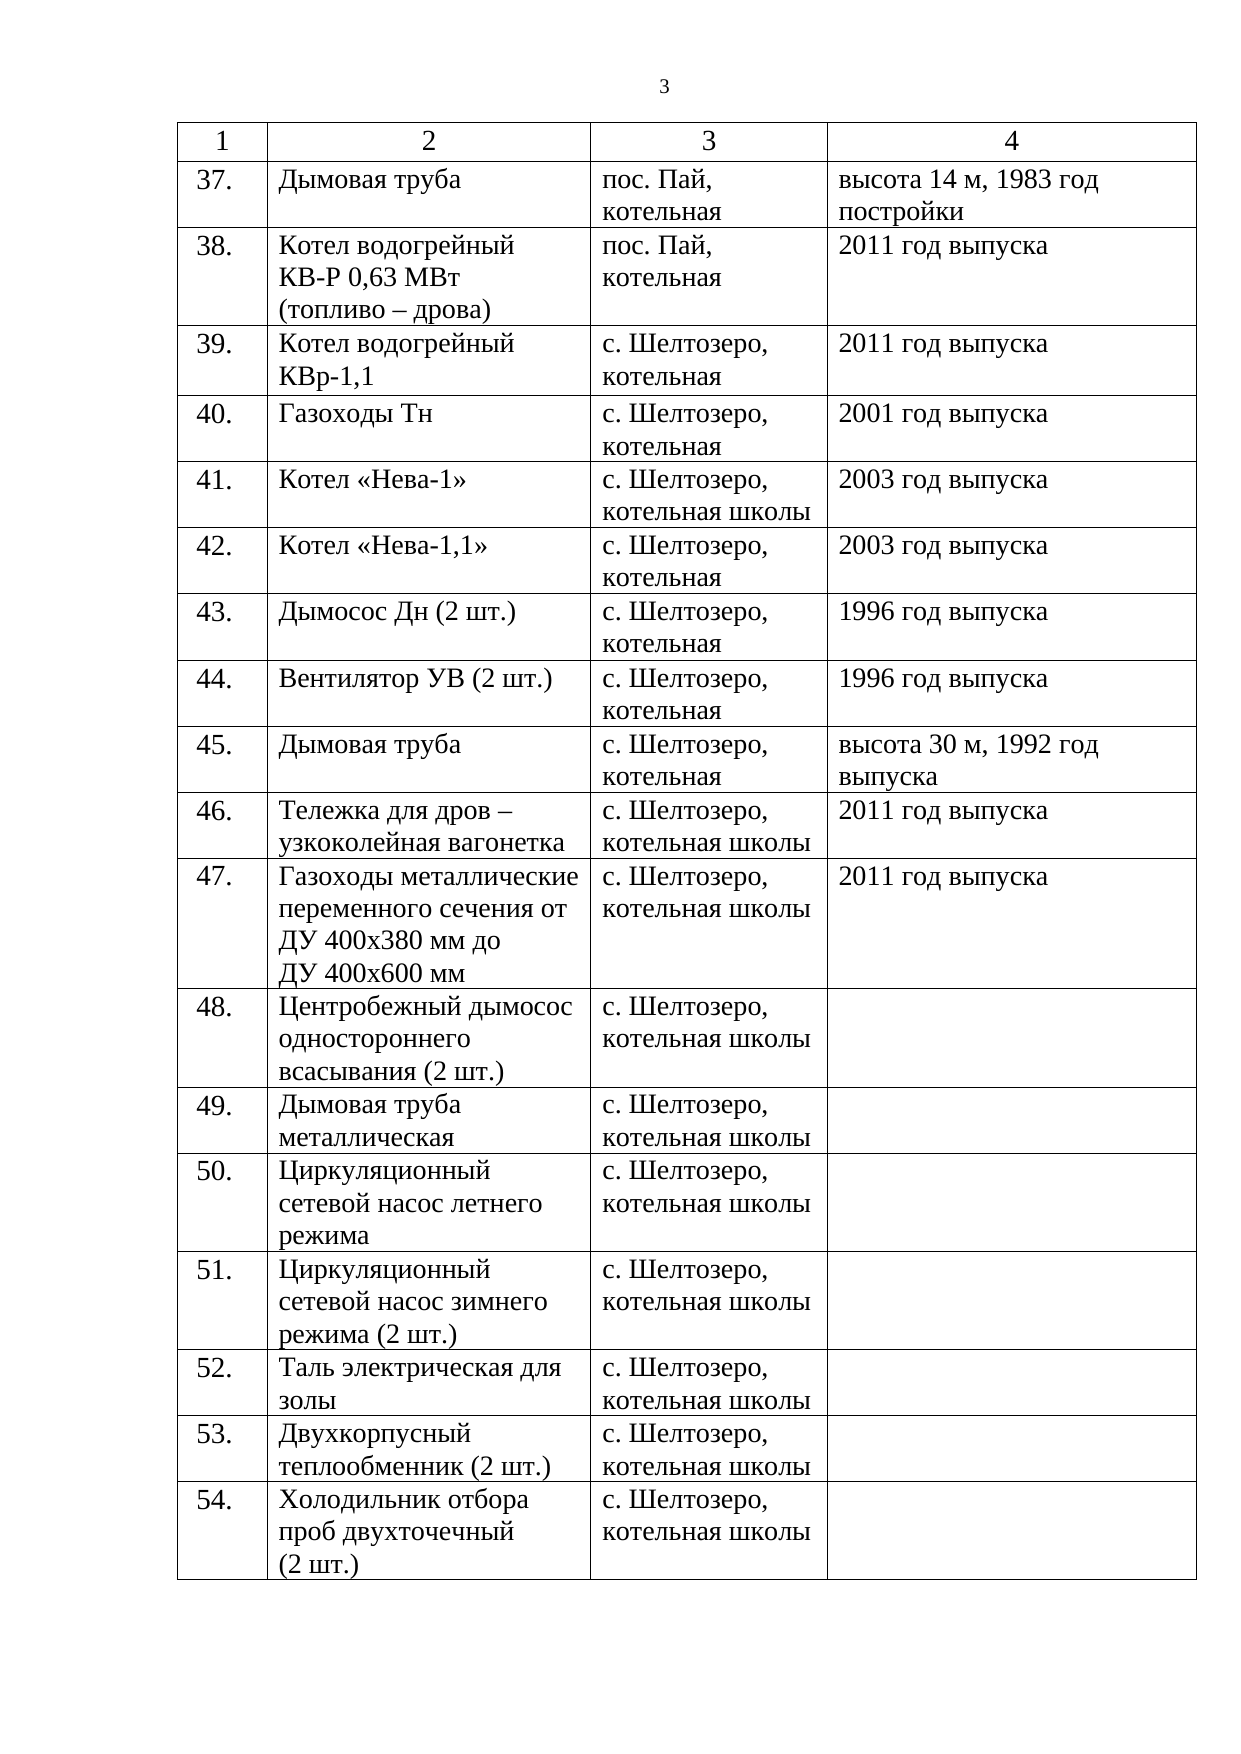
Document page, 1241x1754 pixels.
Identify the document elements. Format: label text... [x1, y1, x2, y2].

table_cell [178, 162, 267, 227]
table_cell высота , 1983 год постройки [828, 162, 1196, 227]
table_cell [828, 1416, 1196, 1481]
table_cell [178, 1154, 267, 1251]
table_cell с. Шелтозеро, котельная [591, 727, 827, 792]
table_cell 2003 год выпуска [828, 462, 1196, 527]
table_cell Дымовая труба металлическая [268, 1088, 590, 1152]
table_cell 2011 год выпуска [828, 793, 1196, 857]
table_cell 2001 год выпуска [828, 396, 1196, 461]
table_cell [178, 989, 267, 1087]
table_cell с. Шелтозеро, котельная [591, 528, 827, 593]
table_cell с. Шелтозеро, котельная [591, 661, 827, 726]
table_cell [178, 462, 267, 527]
table_cell [828, 1252, 1196, 1349]
table_cell пос. Пай, котельная [591, 228, 827, 325]
table_cell с. Шелтозеро, котельная школы [591, 1350, 827, 1415]
table_cell Дымосос Дн (2 шт.) [268, 594, 590, 660]
table_cell [828, 1350, 1196, 1415]
table_cell с. Шелтозеро, котельная школы [591, 1482, 827, 1579]
table_cell [178, 1350, 267, 1415]
table_cell Холодильник отбора проб двухточечный (2 шт.) [268, 1482, 590, 1579]
table_cell 2011 год выпуска [828, 228, 1196, 325]
table_cell с. Шелтозеро, котельная школы [591, 1154, 827, 1251]
table_cell [178, 727, 267, 792]
table_cell [178, 661, 267, 726]
table_cell с. Шелтозеро, котельная школы [591, 989, 827, 1087]
table_cell Котел водогрейный КВр-1,1 [268, 326, 590, 395]
table_cell [178, 1252, 267, 1349]
table_cell 4 [828, 123, 1196, 161]
table_cell [178, 1088, 267, 1152]
table_cell 2003 год выпуска [828, 528, 1196, 593]
table_cell 3 [591, 123, 827, 161]
table_cell высота , 1992 год выпуска [828, 727, 1196, 792]
table_cell с. Шелтозеро, котельная школы [591, 1252, 827, 1349]
table_cell 1996 год выпуска [828, 661, 1196, 726]
table_cell [828, 1154, 1196, 1251]
table_cell 2011 год выпуска [828, 326, 1196, 395]
table_cell [828, 989, 1196, 1087]
table_cell Вентилятор УВ (2 шт.) [268, 661, 590, 726]
table_cell с. Шелтозеро, котельная школы [591, 793, 827, 857]
table_cell [178, 396, 267, 461]
table_cell Центробежный дымосос одностороннего всасывания (2 шт.) [268, 989, 590, 1087]
table_cell с. Шелтозеро, котельная школы [591, 1088, 827, 1152]
table_cell с. Шелтозеро, котельная школы [591, 462, 827, 527]
table_cell Циркуляционный сетевой насос зимнего режима (2 шт.) [268, 1252, 590, 1349]
table_cell с. Шелтозеро, котельная школы [591, 1416, 827, 1481]
table_cell [178, 859, 267, 988]
table_cell Двухкорпусный теплообменник (2 шт.) [268, 1416, 590, 1481]
table_cell Котел «Нева-1» [268, 462, 590, 527]
table_cell Котел водогрейный КВ-Р 0,63 МВт (топливо – дрова) [268, 228, 590, 325]
table_cell [178, 1482, 267, 1579]
table_cell с. Шелтозеро, котельная [591, 594, 827, 660]
table_cell Газоходы металлические переменного сечения от ДУ 400х380 мм до ДУ 400х600 мм [268, 859, 590, 988]
table_cell [178, 793, 267, 857]
table_cell 1 [178, 123, 267, 161]
table_cell Таль электрическая для золы [268, 1350, 590, 1415]
table_cell Дымовая труба [268, 727, 590, 792]
table_cell Газоходы Тн [268, 396, 590, 461]
table_cell с. Шелтозеро, котельная [591, 396, 827, 461]
table_cell 1996 год выпуска [828, 594, 1196, 660]
table_cell [178, 228, 267, 325]
table_cell [828, 1088, 1196, 1152]
table_cell [178, 594, 267, 660]
table_cell с. Шелтозеро, котельная [591, 326, 827, 395]
table_cell Циркуляционный сетевой насос летнего режима [268, 1154, 590, 1251]
table_cell [178, 1416, 267, 1481]
table_cell 2011 год выпуска [828, 859, 1196, 988]
table_cell [178, 326, 267, 395]
table_cell Тележка для дров – узкоколейная вагонетка [268, 793, 590, 857]
table_cell Дымовая труба [268, 162, 590, 227]
table_cell пос. Пай, котельная [591, 162, 827, 227]
table_cell [828, 1482, 1196, 1579]
table_cell 2 [268, 123, 590, 161]
table_cell [178, 528, 267, 593]
table_cell Котел «Нева-1,1» [268, 528, 590, 593]
table_cell с. Шелтозеро, котельная школы [591, 859, 827, 988]
